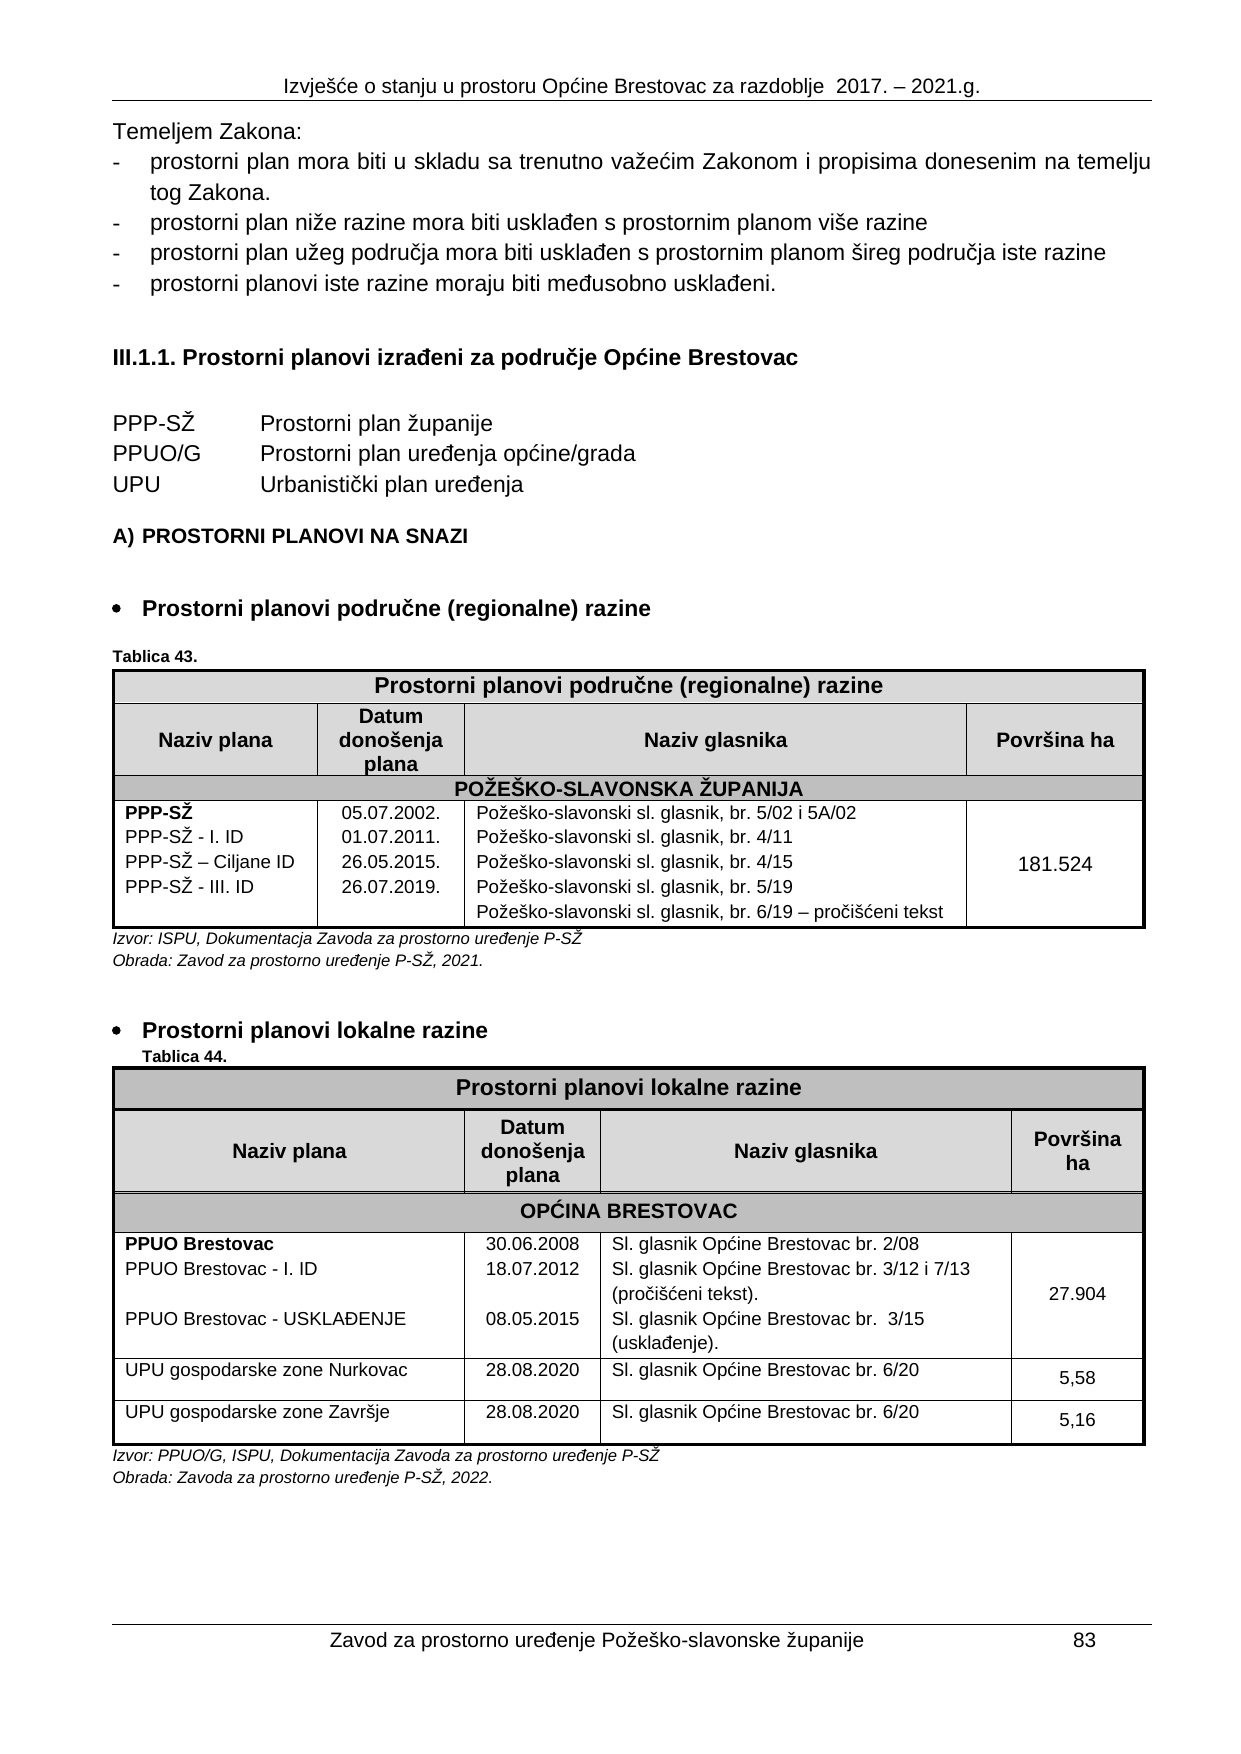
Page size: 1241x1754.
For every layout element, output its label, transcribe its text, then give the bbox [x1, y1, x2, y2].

list Prostorni planovi područne (regionalne) razine [112, 595, 1152, 621]
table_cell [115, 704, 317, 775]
list prostorni planovi iste razine moraju biti međusobno usklađeni. [112, 270, 1152, 296]
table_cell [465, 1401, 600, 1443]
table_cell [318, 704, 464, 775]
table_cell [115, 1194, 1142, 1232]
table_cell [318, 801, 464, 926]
text Obrada: Zavoda za prostorno uređenje P-SŽ, 2022. [112, 1468, 1152, 1487]
text Temeljem Zakona: [112, 118, 1152, 144]
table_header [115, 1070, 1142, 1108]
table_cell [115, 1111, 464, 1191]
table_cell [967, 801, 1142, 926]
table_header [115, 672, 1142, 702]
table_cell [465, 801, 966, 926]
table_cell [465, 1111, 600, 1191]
text Tablica 44. [142, 1047, 1152, 1066]
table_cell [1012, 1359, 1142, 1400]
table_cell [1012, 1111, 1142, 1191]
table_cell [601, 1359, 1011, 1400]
list prostorni plan mora biti u skladu sa trenutno važećim Zakonom i propisima donesenim na temelju tog Zakona. [112, 148, 1152, 205]
text Obrada: Zavod za prostorno uređenje P-SŽ, 2021. [112, 951, 1152, 970]
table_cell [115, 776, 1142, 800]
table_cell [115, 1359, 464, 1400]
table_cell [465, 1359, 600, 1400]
text UPU Urbanistički plan uređenja [112, 471, 1152, 497]
text III.1.1. Prostorni planovi izrađeni za područje Općine Brestovac [112, 344, 1152, 370]
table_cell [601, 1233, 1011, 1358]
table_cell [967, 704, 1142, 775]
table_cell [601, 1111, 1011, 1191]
list Prostorni planovi lokalne razine [112, 1017, 1152, 1043]
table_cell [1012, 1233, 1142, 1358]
text Izvor: ISPU, Dokumentacja Zavoda za prostorno uređenje P-SŽ [112, 929, 1152, 948]
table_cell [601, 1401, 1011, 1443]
text Tablica 43. [112, 647, 1152, 666]
text PPUO/G Prostorni plan uređenja općine/grada [112, 440, 1152, 467]
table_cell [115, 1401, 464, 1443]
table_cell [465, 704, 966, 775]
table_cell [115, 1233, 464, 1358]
list PROSTORNI PLANOVI NA SNAZI [112, 523, 1152, 547]
list prostorni plan užeg područja mora biti usklađen s prostornim planom šireg područja iste razine [112, 239, 1152, 266]
text Izvor: PPUO/G, ISPU, Dokumentacija Zavoda za prostorno uređenje P-SŽ [112, 1446, 1152, 1465]
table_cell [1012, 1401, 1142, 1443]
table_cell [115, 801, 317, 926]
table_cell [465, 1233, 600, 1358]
text PPP-SŽ Prostorni plan županije [112, 410, 1152, 437]
list prostorni plan niže razine mora biti usklađen s prostornim planom više razine [112, 209, 1152, 235]
